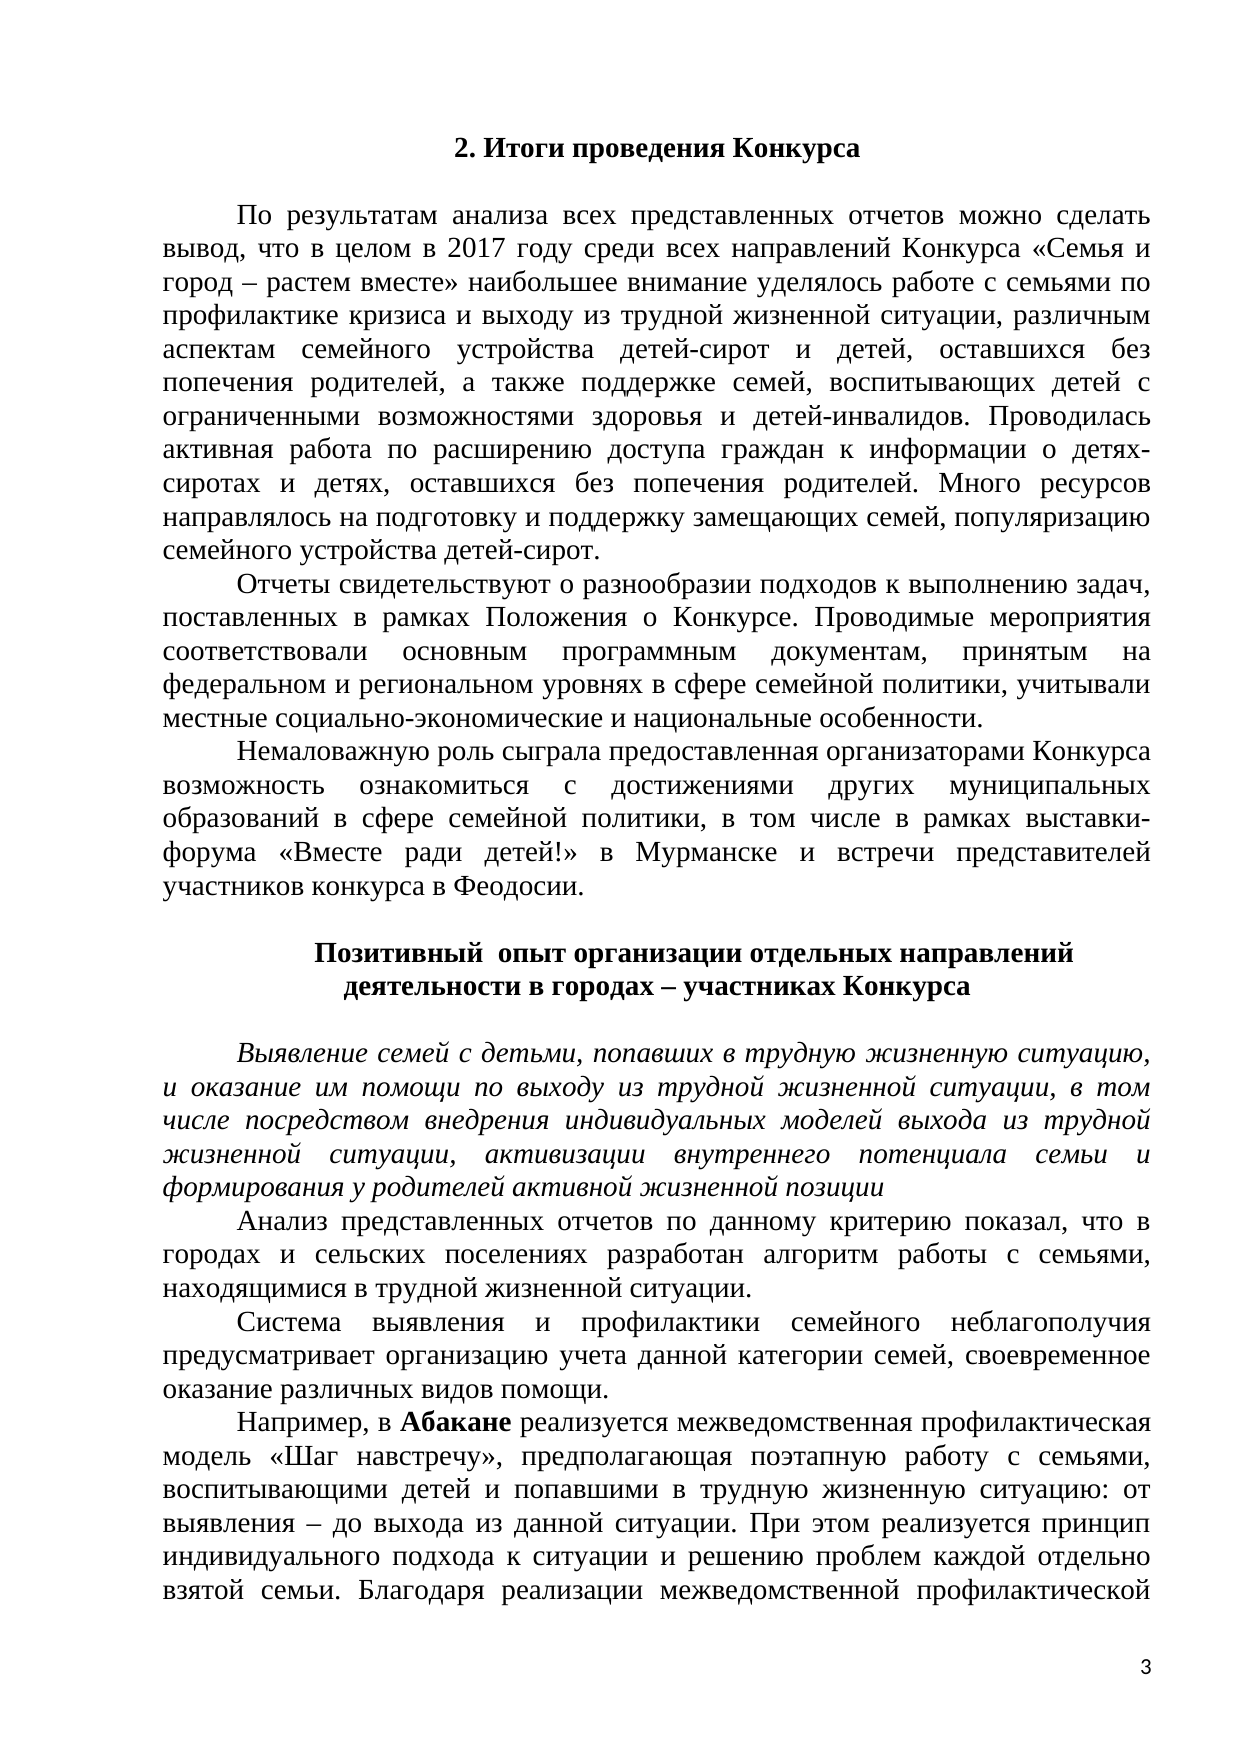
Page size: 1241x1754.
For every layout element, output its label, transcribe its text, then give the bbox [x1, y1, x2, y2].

list 2. Итоги проведения Конкурса [162, 130, 1152, 163]
text Отчеты свидетельствуют о разнообразии подходов к выполнению задач, поставленных в рамках Положения о Конкурсе. Проводимые мероприятия соответствовали основным программным документам, принятым на федеральном и региональном уровнях в сфере семейной политики, учитывали местные социально-экономические и национальные особенности. [162, 566, 1152, 733]
text Система выявления и профилактики семейного неблагополучия предусматривает организацию учета данной категории семей, своевременное оказание различных видов помощи. [162, 1304, 1152, 1404]
text Выявление семей с детьми, попавших в трудную жизненную ситуацию, и оказание им помощи по выходу из трудной жизненной ситуации, в том числе посредством внедрения индивидуальных моделей выхода из трудной жизненной ситуации, активизации внутреннего потенциала семьи и формирования у родителей активной жизненной позиции [162, 1035, 1152, 1203]
text Немаловажную роль сыграла предоставленная организаторами Конкурса возможность ознакомиться с достижениями других муниципальных образований в сфере семейной политики, в том числе в рамках выставки-форума «Вместе ради детей!» в Мурманске и встречи представителей участников конкурса в Феодосии. [162, 733, 1152, 901]
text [162, 1404, 1152, 1606]
text По результатам анализа всех представленных отчетов можно сделать вывод, что в целом в 2017 году среди всех направлений Конкурса «Семья и город – растем вместе» наибольшее внимание уделялось работе с семьями по профилактике кризиса и выходу из трудной жизненной ситуации, различным аспектам семейного устройства детей-сирот и детей, оставшихся без попечения родителей, а также поддержке семей, воспитывающих детей с ограниченными возможностями здоровья и детей-инвалидов. Проводилась активная работа по расширению доступа граждан к информации о детях-сиротах и детях, оставшихся без попечения родителей. Много ресурсов направлялось на подготовку и поддержку замещающих семей, популяризацию семейного устройства детей-сирот. [162, 197, 1152, 566]
text Анализ представленных отчетов по данному критерию показал, что в городах и сельских поселениях разработан алгоритм работы с семьями, находящимися в трудной жизненной ситуации. [162, 1203, 1152, 1304]
text Позитивный опыт организации отдельных направлений деятельности в городах – участниках Конкурса [162, 935, 1152, 1002]
